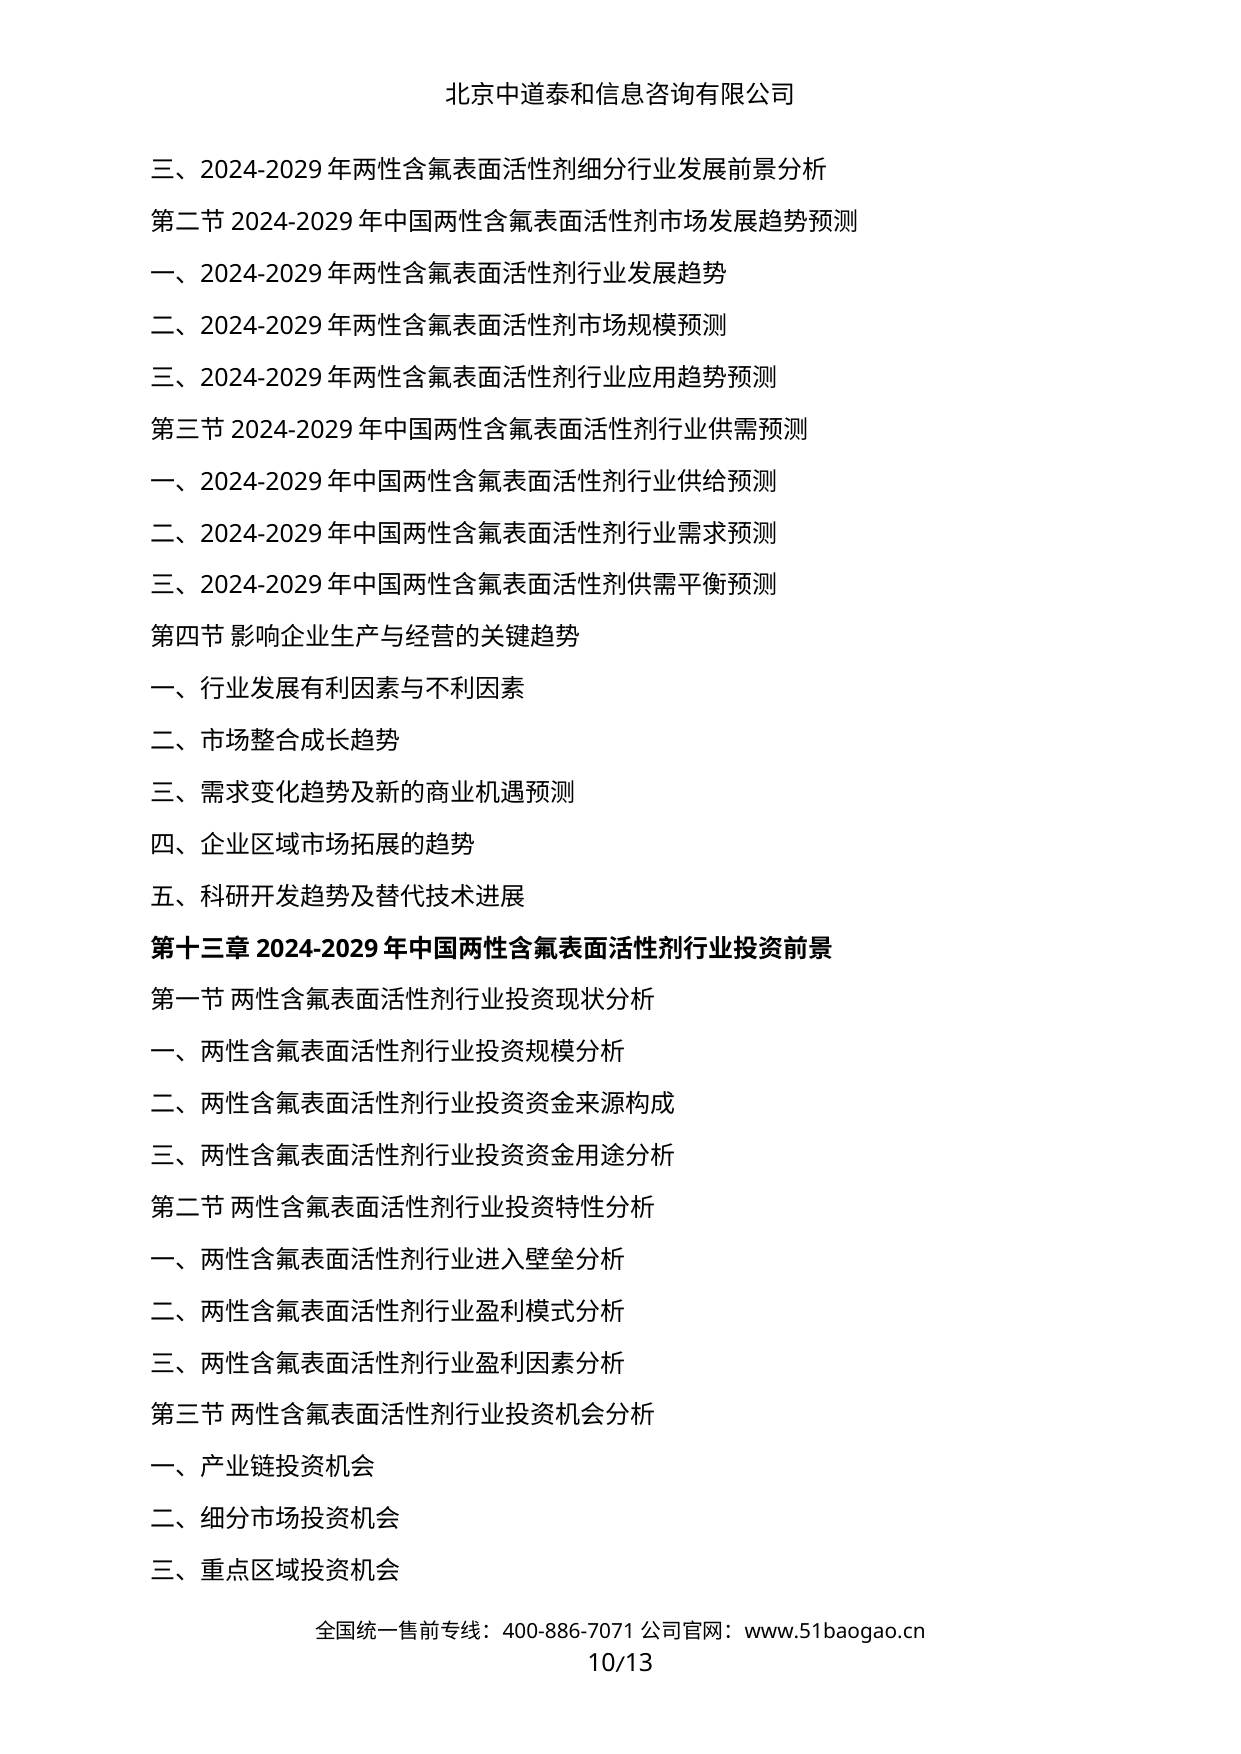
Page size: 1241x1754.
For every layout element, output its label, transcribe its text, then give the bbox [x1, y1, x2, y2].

text 二、2024-2029年中国两性含氟表面活性剂行业需求预测 [150, 513, 1090, 549]
text 四、企业区域市场拓展的趋势 [150, 824, 1090, 861]
text 第三节 两性含氟表面活性剂行业投资机会分析 [150, 1395, 1090, 1431]
text 第四节 影响企业生产与经营的关键趋势 [150, 617, 1090, 653]
text 三、两性含氟表面活性剂行业盈利因素分析 [150, 1343, 1090, 1379]
text 一、2024-2029年中国两性含氟表面活性剂行业供给预测 [150, 461, 1090, 497]
text 一、产业链投资机会 [150, 1447, 1090, 1483]
text 三、2024-2029年两性含氟表面活性剂行业应用趋势预测 [150, 357, 1090, 394]
text 二、两性含氟表面活性剂行业盈利模式分析 [150, 1291, 1090, 1327]
text 二、市场整合成长趋势 [150, 721, 1090, 757]
text 一、两性含氟表面活性剂行业投资规模分析 [150, 1032, 1090, 1068]
text 第十三章 2024-2029年中国两性含氟表面活性剂行业投资前景 [150, 928, 1090, 964]
text 一、行业发展有利因素与不利因素 [150, 669, 1090, 705]
text 五、科研开发趋势及替代技术进展 [150, 876, 1090, 912]
text 第三节 2024-2029年中国两性含氟表面活性剂行业供需预测 [150, 409, 1090, 446]
text 三、需求变化趋势及新的商业机遇预测 [150, 772, 1090, 809]
text 一、两性含氟表面活性剂行业进入壁垒分析 [150, 1239, 1090, 1276]
text 二、细分市场投资机会 [150, 1499, 1090, 1535]
text 三、2024-2029年两性含氟表面活性剂细分行业发展前景分析 [150, 150, 1090, 186]
text 第一节 两性含氟表面活性剂行业投资现状分析 [150, 980, 1090, 1016]
text 二、2024-2029年两性含氟表面活性剂市场规模预测 [150, 306, 1090, 342]
text 第二节 两性含氟表面活性剂行业投资特性分析 [150, 1187, 1090, 1224]
text 三、2024-2029年中国两性含氟表面活性剂供需平衡预测 [150, 565, 1090, 601]
text 二、两性含氟表面活性剂行业投资资金来源构成 [150, 1084, 1090, 1120]
text 三、两性含氟表面活性剂行业投资资金用途分析 [150, 1136, 1090, 1172]
text 第二节 2024-2029年中国两性含氟表面活性剂市场发展趋势预测 [150, 202, 1090, 238]
text 三、重点区域投资机会 [150, 1551, 1090, 1587]
text 一、2024-2029年两性含氟表面活性剂行业发展趋势 [150, 254, 1090, 290]
